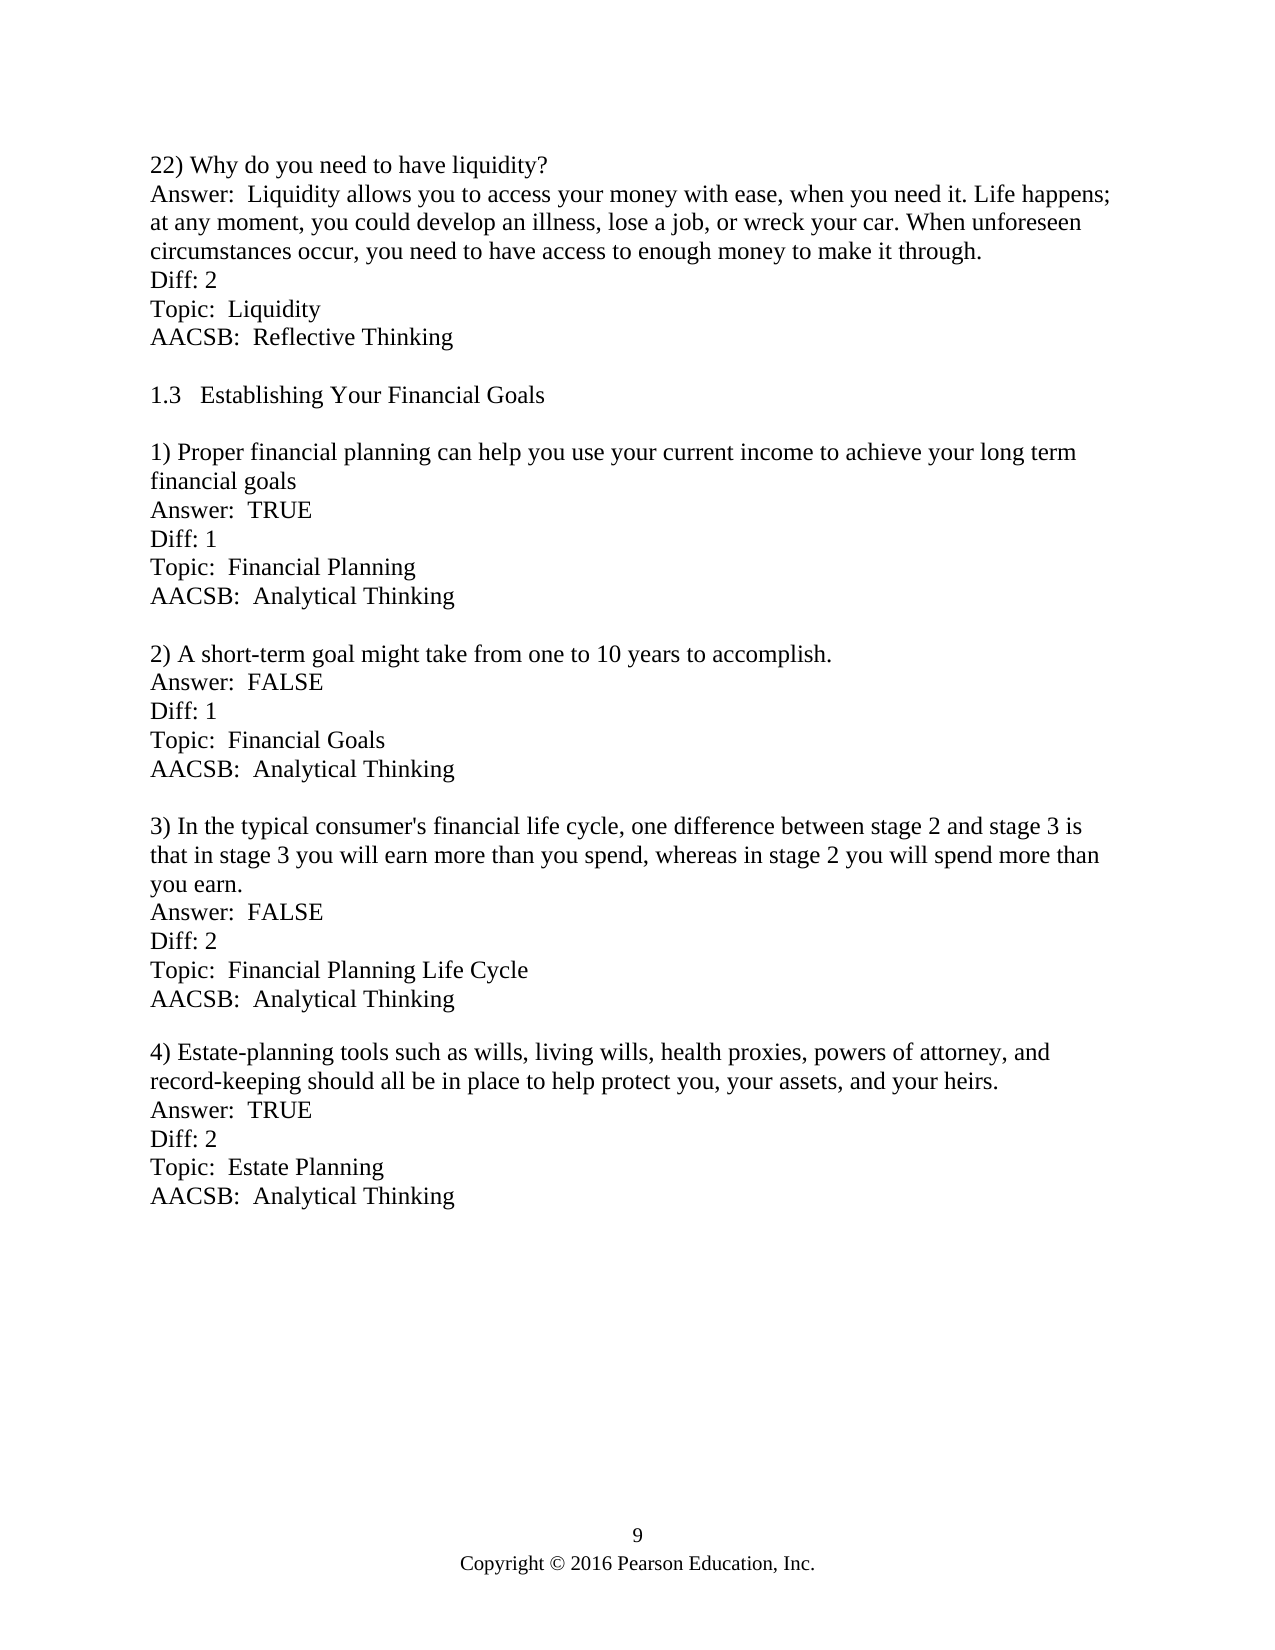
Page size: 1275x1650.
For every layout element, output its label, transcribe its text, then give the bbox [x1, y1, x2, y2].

text Topic: Financial Goals [150, 725, 1125, 754]
text AACSB: Analytical Thinking [150, 581, 1125, 610]
text Answer: TRUE [150, 495, 1125, 524]
text AACSB: Reflective Thinking [150, 322, 1125, 351]
text Topic: Liquidity [150, 294, 1125, 322]
text Diff: 2 [150, 926, 1125, 955]
text 1) Proper financial planning can help you use your current income to achieve your long term financial goals [150, 437, 1125, 495]
text Topic: Estate Planning [150, 1152, 1125, 1181]
text 1.3 Establishing Your Financial Goals [150, 380, 1125, 409]
text 4) Estate-planning tools such as wills, living wills, health proxies, powers of attorney, and record-keeping should all be in place to help protect you, your assets, and your heirs. [150, 1037, 1125, 1095]
text Topic: Financial Planning [150, 552, 1125, 581]
text Answer: TRUE [150, 1095, 1125, 1124]
text 22) Why do you need to have liquidity? [150, 150, 1125, 179]
text Answer: FALSE [150, 897, 1125, 926]
text AACSB: Analytical Thinking [150, 1181, 1125, 1210]
text AACSB: Analytical Thinking [150, 984, 1125, 1012]
text Diff: 1 [150, 524, 1125, 552]
text Answer: Liquidity allows you to access your money with ease, when you need it. Life happens; at any moment, you could develop an illness, lose a job, or wreck your car. When unforeseen circumstances occur, you need to have access to enough money to make it through. [150, 179, 1125, 265]
text AACSB: Analytical Thinking [150, 754, 1125, 782]
text Topic: Financial Planning Life Cycle [150, 955, 1125, 984]
text Diff: 1 [150, 696, 1125, 725]
text 3) In the typical consumer's financial life cycle, one difference between stage 2 and stage 3 is that in stage 3 you will earn more than you spend, whereas in stage 2 you will spend more than you earn. [150, 811, 1125, 897]
text Diff: 2 [150, 1124, 1125, 1152]
text Answer: FALSE [150, 667, 1125, 696]
text Diff: 2 [150, 265, 1125, 294]
text 2) A short-term goal might take from one to 10 years to accomplish. [150, 639, 1125, 667]
